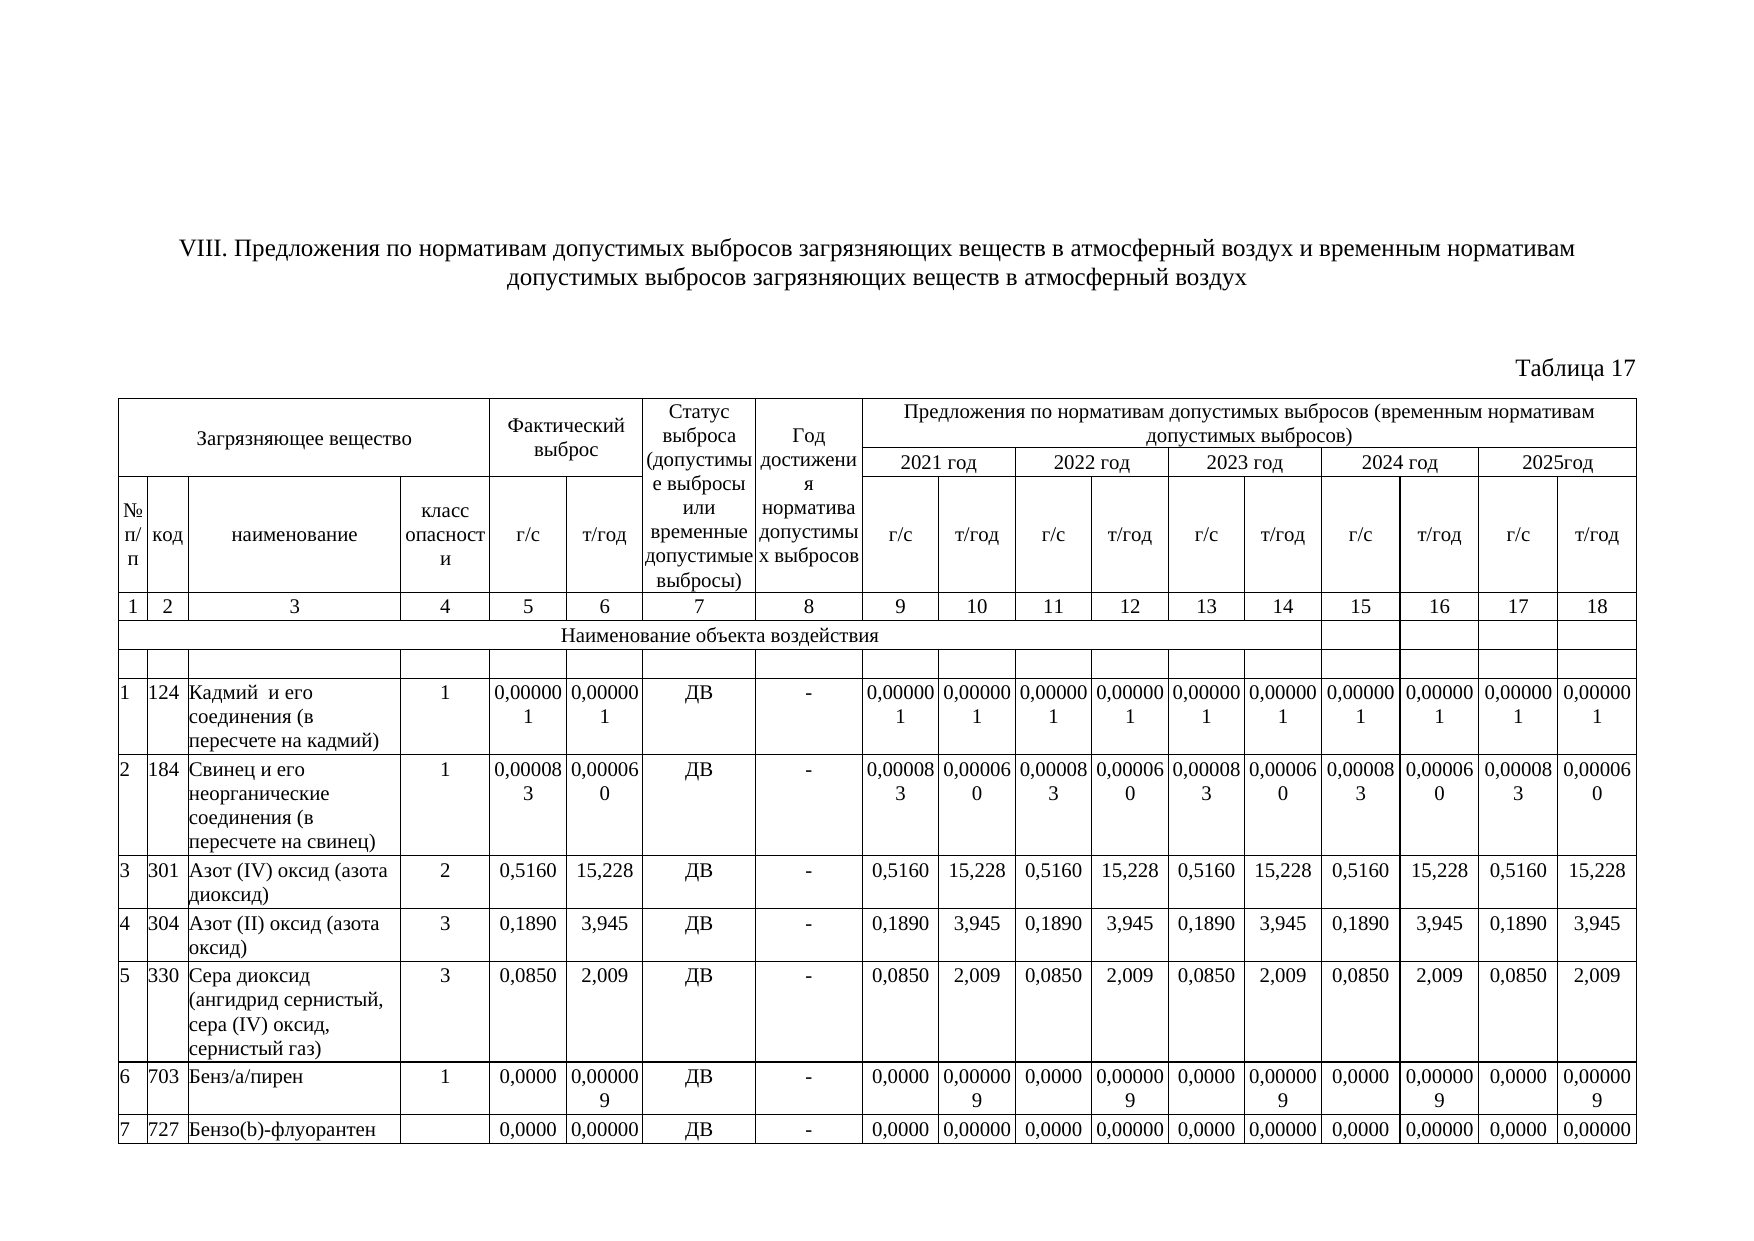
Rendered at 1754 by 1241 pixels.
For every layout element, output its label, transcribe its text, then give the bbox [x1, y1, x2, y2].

table_cell [567, 650, 642, 677]
table_cell 124 [148, 679, 188, 754]
table_cell 0,000009 [1401, 1063, 1478, 1114]
table_cell 0,000001 [939, 1115, 1015, 1143]
table_cell ДВ [643, 679, 755, 754]
table_cell 0,000001 [1558, 679, 1636, 754]
table_cell 8 [756, 593, 862, 620]
table_cell 3,945 [1401, 909, 1478, 961]
table_cell - [756, 856, 862, 908]
table_cell 2,009 [1401, 962, 1478, 1061]
table_cell 2 [119, 755, 147, 855]
table_cell 0,000001 [939, 679, 1015, 754]
table_cell 0,000001 [1479, 679, 1557, 754]
table_cell 6 [567, 593, 642, 620]
table_cell 1 [401, 1063, 489, 1114]
table_cell ДВ [643, 1063, 755, 1114]
table_cell [1558, 621, 1636, 649]
table_cell Свинец и его неорганические соединения (в пересчете на свинец) [189, 755, 400, 855]
table_cell 1 [119, 679, 147, 754]
table_cell - [756, 909, 862, 961]
table_cell ДВ [643, 962, 755, 1061]
table_cell 15,228 [1558, 856, 1636, 908]
table_cell 7 [119, 1115, 147, 1143]
table_cell [401, 650, 489, 677]
table_cell - [756, 679, 862, 754]
table_cell т/год [939, 477, 1015, 592]
table_cell 2025год [1479, 448, 1636, 476]
table_cell [1401, 621, 1478, 649]
table_cell 5 [490, 593, 566, 620]
table_cell 0,000060 [1401, 755, 1478, 855]
table_cell 1 [119, 593, 147, 620]
table_cell 0,000009 [939, 1063, 1015, 1114]
table_cell [939, 650, 1015, 677]
table_cell № п/п [119, 477, 147, 592]
table_cell г/с [1322, 477, 1399, 592]
table_cell 2 [148, 593, 188, 620]
table_cell 10 [939, 593, 1015, 620]
table_cell 9 [863, 593, 938, 620]
table_cell 0,000001 [1322, 679, 1399, 754]
table_cell [863, 650, 938, 677]
table_cell 3 [401, 962, 489, 1061]
table_cell 4 [119, 909, 147, 961]
table_cell 301 [148, 856, 188, 908]
table_cell 0,0000 [490, 1115, 566, 1143]
table_cell 0,1890 [1016, 909, 1091, 961]
table_cell 0,0000 [1322, 1063, 1399, 1114]
table_cell 0,1890 [1479, 909, 1557, 961]
table_cell 0,0850 [863, 962, 938, 1061]
table_cell 2023 год [1169, 448, 1321, 476]
table_cell 11 [1016, 593, 1091, 620]
table_cell [1016, 650, 1091, 677]
table_cell 15,228 [567, 856, 642, 908]
table_cell т/год [1245, 477, 1321, 592]
table_cell 0,5160 [1169, 856, 1244, 908]
table_cell Бензо(b)-флуорантен [189, 1115, 400, 1143]
table_cell 2,009 [1245, 962, 1321, 1061]
table_cell [1092, 650, 1168, 677]
table_cell 727 [148, 1115, 188, 1143]
table_cell [1558, 650, 1636, 677]
table_cell 3 [189, 593, 400, 620]
table_cell 0,0850 [1322, 962, 1399, 1061]
table_cell 0,0000 [863, 1115, 938, 1143]
table_cell 304 [148, 909, 188, 961]
table_cell 0,0000 [1016, 1063, 1091, 1114]
table_cell [148, 650, 188, 677]
table_cell т/год [1401, 477, 1478, 592]
table_header Фактический выброс [490, 399, 642, 476]
table_cell Азот (IV) оксид (азота диоксид) [189, 856, 400, 908]
table_cell 5 [119, 962, 147, 1061]
table_cell 0,0850 [1169, 962, 1244, 1061]
table_cell 0,000060 [939, 755, 1015, 855]
table_cell код [148, 477, 188, 592]
table_header Статус выброса (допустимые выбросы или временные допустимые выбросы) [643, 399, 755, 592]
table_cell [1401, 650, 1478, 677]
table_cell [1479, 621, 1557, 649]
table_cell Наименование объекта воздействия [119, 621, 1321, 649]
table_cell [1479, 650, 1557, 677]
table_cell 0,000001 [567, 1115, 642, 1143]
table_cell [1245, 650, 1321, 677]
table_cell 2 [401, 856, 489, 908]
table_cell - [756, 1063, 862, 1114]
table_cell ДВ [643, 755, 755, 855]
text VIII. Предложения по нормативам допустимых выбросов загрязняющих веществ в атмосферный воздух и временным нормативам допустимых выбросов загрязняющих веществ в атмосферный воздух [118, 233, 1636, 291]
table_header Год достижения норматива допустимых выбросов [756, 399, 862, 592]
table_cell 2024 год [1322, 448, 1478, 476]
table_cell 1 [401, 679, 489, 754]
table_cell 0,000001 [1401, 1115, 1478, 1143]
table_cell Азот (II) оксид (азота оксид) [189, 909, 400, 961]
table_cell 0,000001 [1245, 1115, 1321, 1143]
table_cell 0,000083 [1322, 755, 1399, 855]
table_cell [756, 650, 862, 677]
table_cell 0,1890 [490, 909, 566, 961]
table_cell [401, 1115, 489, 1143]
table_cell 0,5160 [1016, 856, 1091, 908]
table_cell ДВ [643, 856, 755, 908]
table_cell 7 [643, 593, 755, 620]
table_cell 0,000001 [1245, 679, 1321, 754]
table_cell 15,228 [1092, 856, 1168, 908]
table_cell 0,000001 [1169, 679, 1244, 754]
table_cell 0,000001 [567, 679, 642, 754]
table_cell [490, 650, 566, 677]
table_cell 13 [1169, 593, 1244, 620]
table_cell 0,000060 [1558, 755, 1636, 855]
table_cell 2,009 [1092, 962, 1168, 1061]
table_cell 0,0850 [1479, 962, 1557, 1061]
table_cell 0,5160 [863, 856, 938, 908]
table_cell 0,000083 [490, 755, 566, 855]
table_cell 0,000009 [1558, 1063, 1636, 1114]
table_cell 4 [401, 593, 489, 620]
table_cell - [756, 755, 862, 855]
table_cell 3,945 [1092, 909, 1168, 961]
table_cell 0,0000 [490, 1063, 566, 1114]
table_cell 15,228 [1245, 856, 1321, 908]
table_cell 0,0000 [863, 1063, 938, 1114]
table_cell 0,000001 [1558, 1115, 1636, 1143]
table_cell 14 [1245, 593, 1321, 620]
table_cell 0,1890 [1322, 909, 1399, 961]
table_cell ДВ [643, 1115, 755, 1143]
table_cell 0,0000 [1479, 1063, 1557, 1114]
table_header Предложения по нормативам допустимых выбросов (временным нормативам допустимых выбросов) [863, 399, 1636, 447]
table_cell 703 [148, 1063, 188, 1114]
table_cell [1322, 650, 1399, 677]
table_cell 15 [1322, 593, 1399, 620]
table_cell 0,000083 [1016, 755, 1091, 855]
table_cell 0,000001 [863, 679, 938, 754]
table_cell 0,1890 [863, 909, 938, 961]
table_cell т/год [1558, 477, 1636, 592]
table_cell 0,1890 [1169, 909, 1244, 961]
table_cell 0,000060 [1092, 755, 1168, 855]
table_cell 0,000001 [490, 679, 566, 754]
table_cell 2,009 [567, 962, 642, 1061]
table_cell 0,0000 [1169, 1063, 1244, 1114]
table_cell 2,009 [939, 962, 1015, 1061]
text Таблица 17 [118, 353, 1636, 381]
table_cell [189, 650, 400, 677]
table_cell г/с [1479, 477, 1557, 592]
table_cell 0,5160 [490, 856, 566, 908]
table_cell 16 [1401, 593, 1478, 620]
table_cell 0,000083 [1169, 755, 1244, 855]
table_cell г/с [490, 477, 566, 592]
table_cell [643, 650, 755, 677]
table_cell 1 [401, 755, 489, 855]
table_cell 15,228 [939, 856, 1015, 908]
table_cell 3,945 [1245, 909, 1321, 961]
table_cell 0,5160 [1322, 856, 1399, 908]
table_cell т/год [567, 477, 642, 592]
table_cell Бенз/а/пирен [189, 1063, 400, 1114]
table_cell 330 [148, 962, 188, 1061]
table_cell 0,5160 [1479, 856, 1557, 908]
table_cell 15,228 [1401, 856, 1478, 908]
table_cell 3 [401, 909, 489, 961]
table_cell 3 [119, 856, 147, 908]
table_cell 6 [119, 1063, 147, 1114]
table_cell 0,0000 [1479, 1115, 1557, 1143]
table_cell 3,945 [1558, 909, 1636, 961]
table_cell [1169, 650, 1244, 677]
table_cell ДВ [643, 909, 755, 961]
table_cell г/с [1169, 477, 1244, 592]
table_cell 0,000009 [1245, 1063, 1321, 1114]
table_cell 0,000001 [1092, 1115, 1168, 1143]
table_cell 2,009 [1558, 962, 1636, 1061]
table_cell 0,000001 [1401, 679, 1478, 754]
table_cell 0,000009 [1092, 1063, 1168, 1114]
table_cell 0,000060 [567, 755, 642, 855]
table_cell 12 [1092, 593, 1168, 620]
table_cell 0,000001 [1092, 679, 1168, 754]
table_cell 3,945 [939, 909, 1015, 961]
table_cell 0,000060 [1245, 755, 1321, 855]
table_cell 0,000083 [1479, 755, 1557, 855]
table_cell 18 [1558, 593, 1636, 620]
table_cell т/год [1092, 477, 1168, 592]
table_cell 0,0000 [1169, 1115, 1244, 1143]
table_cell [1322, 621, 1399, 649]
table_cell 3,945 [567, 909, 642, 961]
table_cell - [756, 962, 862, 1061]
table_cell 0,0850 [490, 962, 566, 1061]
table_cell 17 [1479, 593, 1557, 620]
table_cell класс опасности [401, 477, 489, 592]
table_cell г/с [1016, 477, 1091, 592]
table_cell 2021 год [863, 448, 1015, 476]
table_cell 0,0000 [1322, 1115, 1399, 1143]
table_cell - [756, 1115, 862, 1143]
table_cell 0,0850 [1016, 962, 1091, 1061]
table_cell 2022 год [1016, 448, 1168, 476]
table_cell 0,0000 [1016, 1115, 1091, 1143]
table_cell Сера диоксид (ангидрид сернистый, сера (IV) оксид, сернистый газ) [189, 962, 400, 1061]
table_cell г/с [863, 477, 938, 592]
table_cell наименование [189, 477, 400, 592]
table_cell 0,000001 [1016, 679, 1091, 754]
table_header Загрязняющее вещество [119, 399, 489, 476]
table_cell Кадмий и его соединения (в пересчете на кадмий) [189, 679, 400, 754]
table_cell [119, 650, 147, 677]
table_cell 0,000083 [863, 755, 938, 855]
table_cell 0,000009 [567, 1063, 642, 1114]
table_cell 184 [148, 755, 188, 855]
